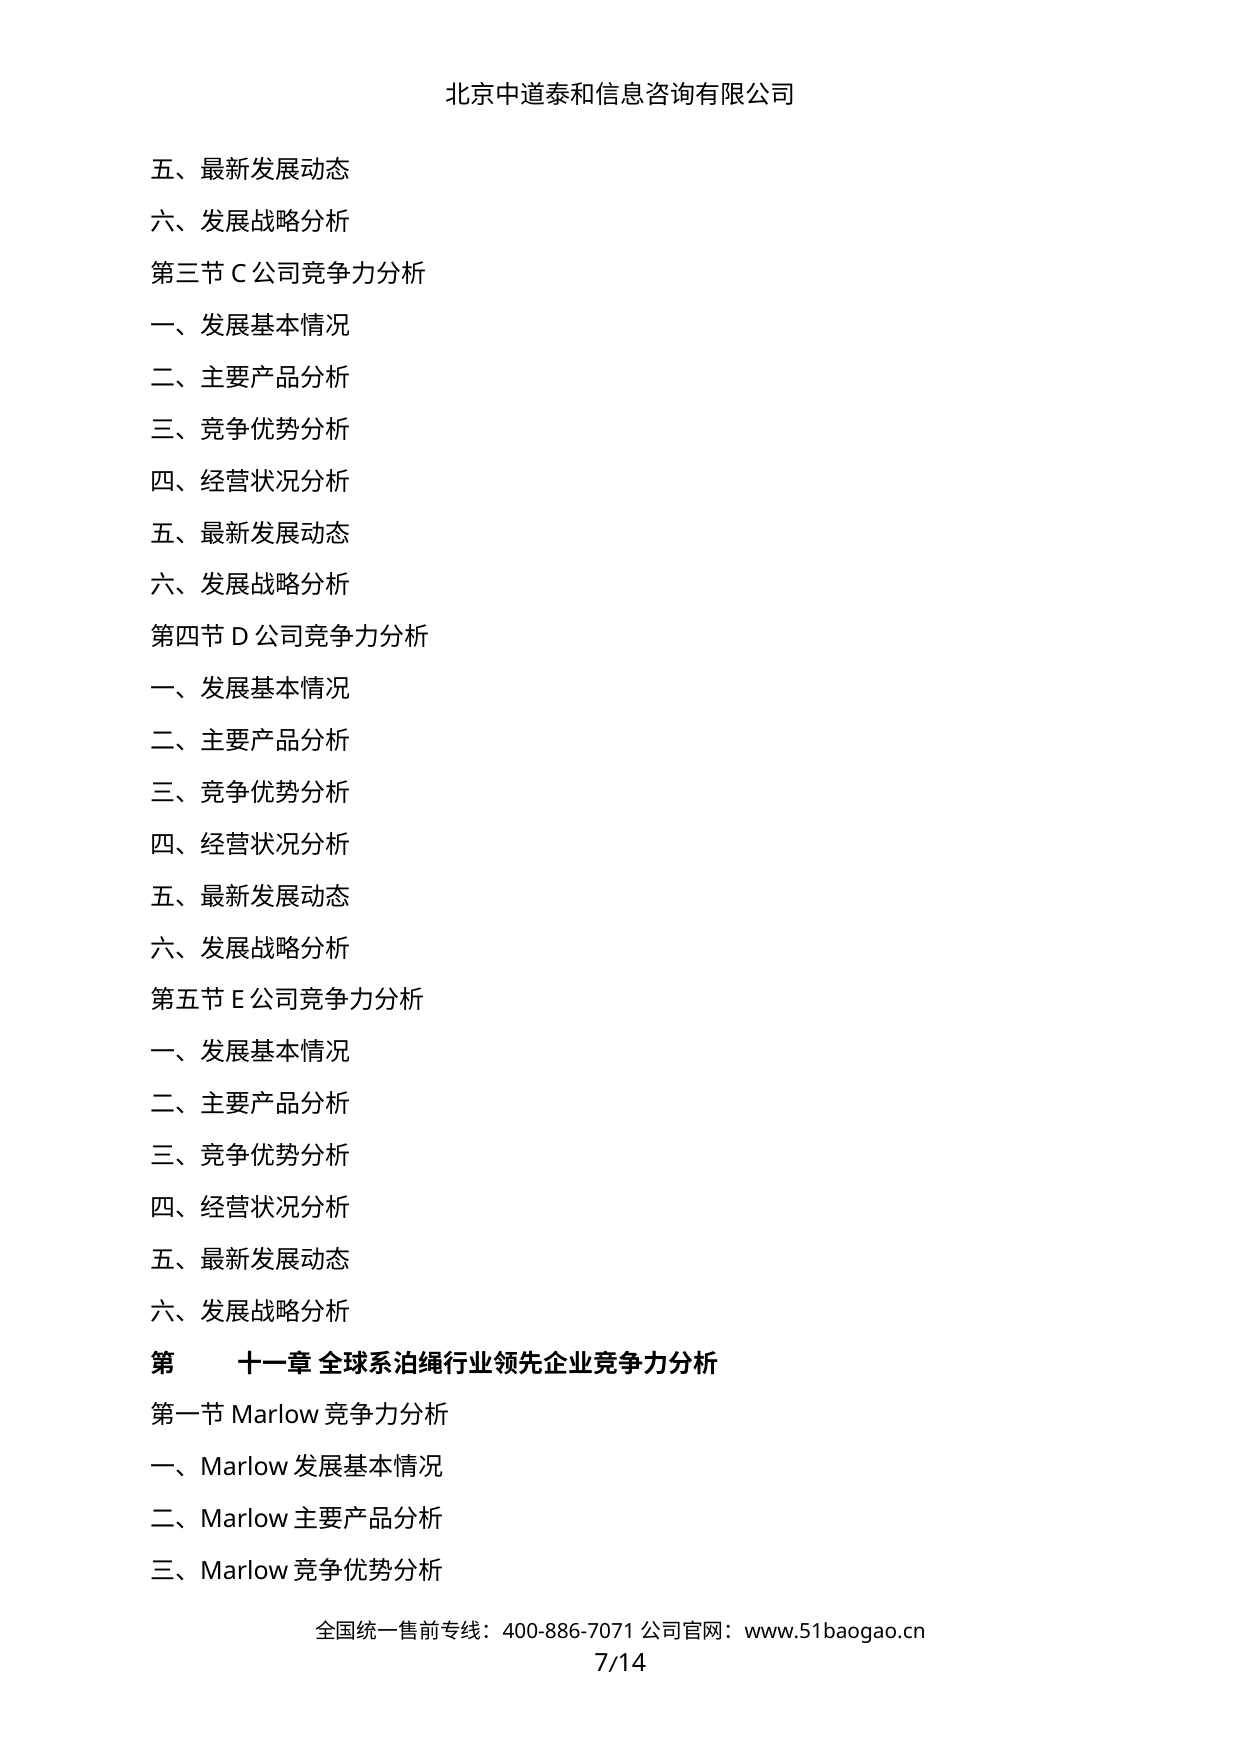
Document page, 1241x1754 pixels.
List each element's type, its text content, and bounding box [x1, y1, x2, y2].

text 四、经营状况分析 [150, 1187, 1090, 1224]
text 五、最新发展动态 [150, 513, 1090, 549]
text 第五节 E公司竞争力分析 [150, 980, 1090, 1016]
text 五、最新发展动态 [150, 150, 1090, 186]
text 第三节 C公司竞争力分析 [150, 254, 1090, 290]
text 六、发展战略分析 [150, 565, 1090, 601]
text 四、经营状况分析 [150, 461, 1090, 497]
text 五、最新发展动态 [150, 876, 1090, 912]
text 四、经营状况分析 [150, 824, 1090, 861]
text 二、Marlow主要产品分析 [150, 1499, 1090, 1535]
text 三、Marlow竞争优势分析 [150, 1551, 1090, 1587]
text 三、竞争优势分析 [150, 409, 1090, 446]
text 六、发展战略分析 [150, 202, 1090, 238]
text 第一节 Marlow竞争力分析 [150, 1395, 1090, 1431]
text 一、发展基本情况 [150, 306, 1090, 342]
text 三、竞争优势分析 [150, 772, 1090, 809]
text 一、发展基本情况 [150, 1032, 1090, 1068]
text 第四节 D公司竞争力分析 [150, 617, 1090, 653]
text 二、主要产品分析 [150, 721, 1090, 757]
text 第 十一章 全球系泊绳行业领先企业竞争力分析 [150, 1343, 1090, 1379]
text 六、发展战略分析 [150, 928, 1090, 964]
text 一、发展基本情况 [150, 669, 1090, 705]
text 二、主要产品分析 [150, 357, 1090, 394]
text 一、Marlow发展基本情况 [150, 1447, 1090, 1483]
text 三、竞争优势分析 [150, 1136, 1090, 1172]
text 五、最新发展动态 [150, 1239, 1090, 1276]
text 二、主要产品分析 [150, 1084, 1090, 1120]
text 六、发展战略分析 [150, 1291, 1090, 1327]
